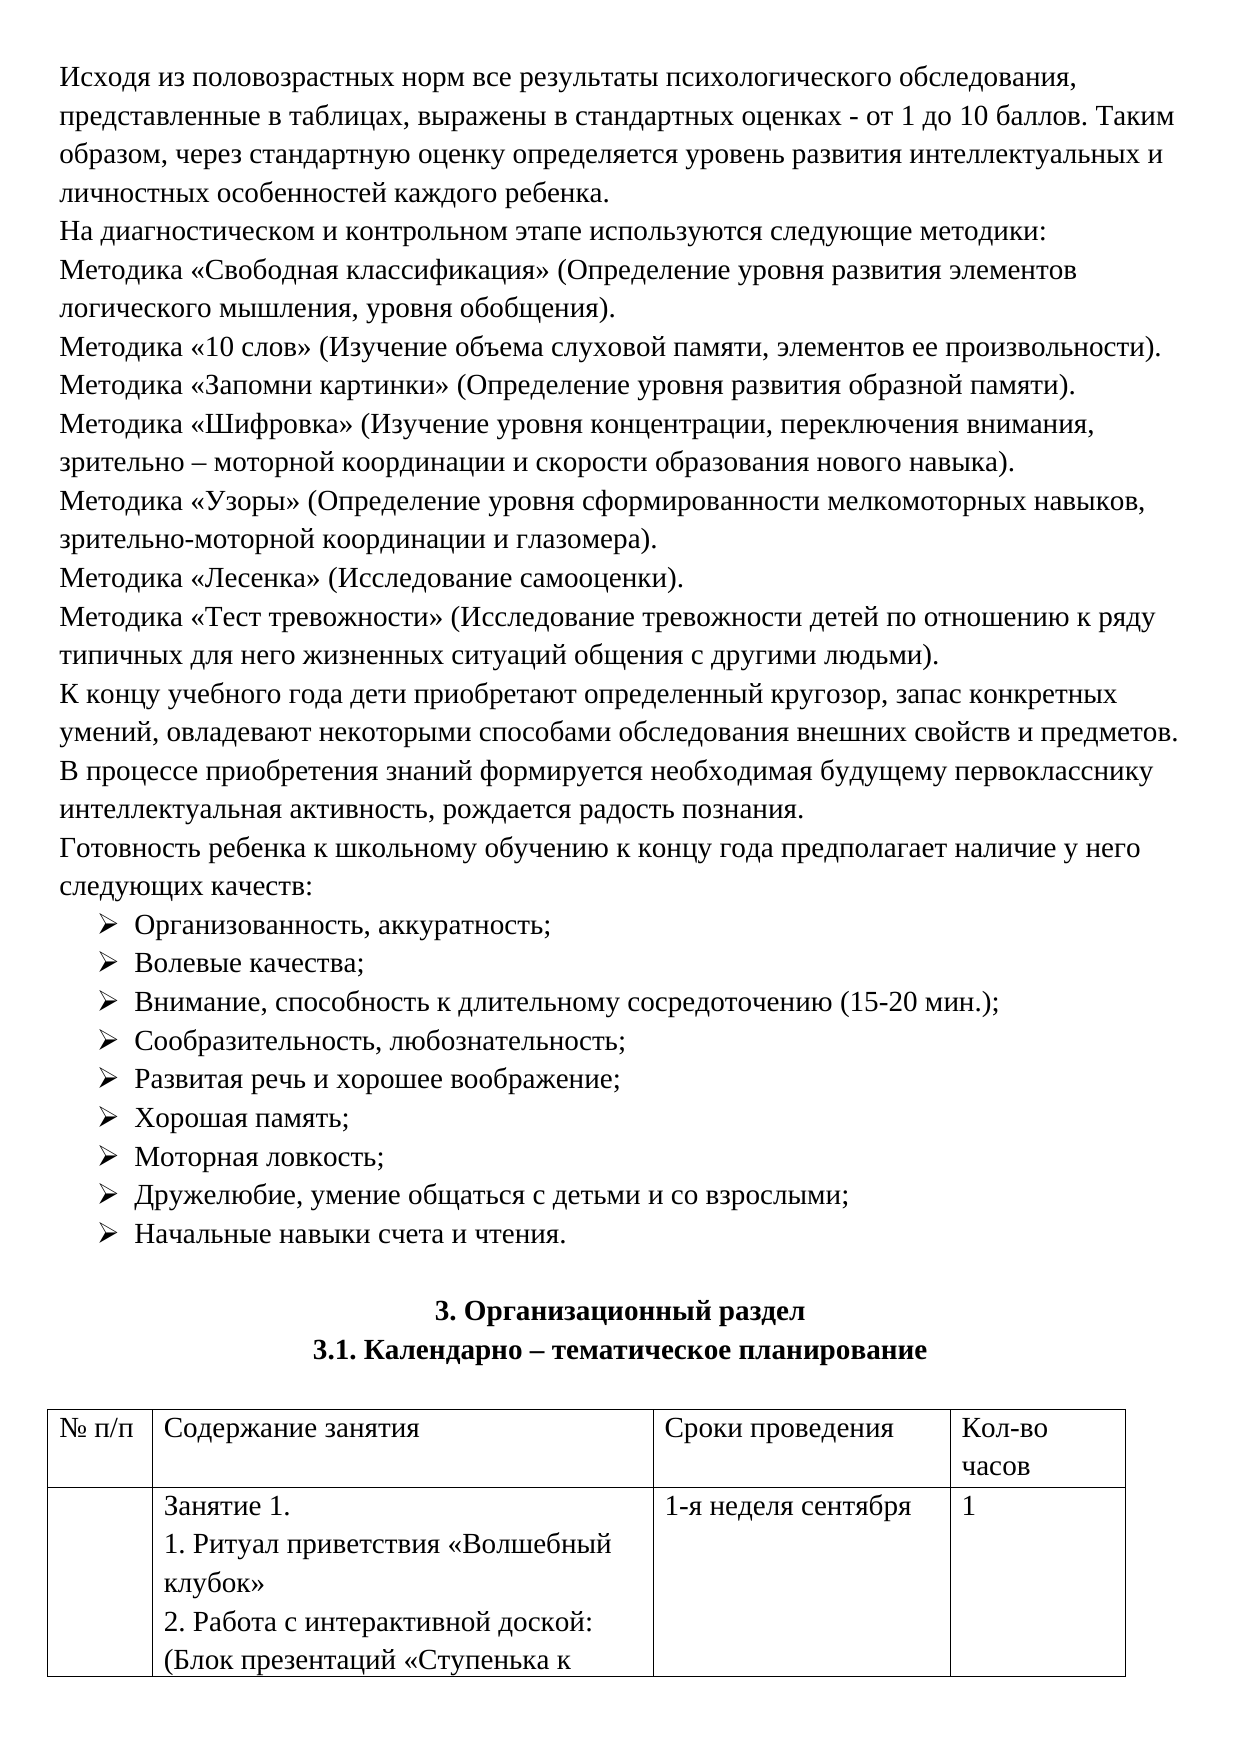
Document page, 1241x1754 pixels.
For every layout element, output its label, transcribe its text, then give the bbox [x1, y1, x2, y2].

text Готовность ребенка к школьному обучению к концу года предполагает наличие у него следующих качеств: [59, 830, 1181, 902]
table_header Содержание занятия [153, 1410, 653, 1487]
table_cell 1 [951, 1488, 1125, 1676]
text Методика «Узоры» (Определение уровня сформированности мелкомоторных навыков, зрительно-моторной координации и глазомера). [59, 483, 1181, 555]
table_header Кол-во часов [951, 1410, 1125, 1487]
list Начальные навыки счета и чтения. [97, 1216, 1181, 1250]
text Методика «Запомни картинки» (Определение уровня развития образной памяти). [59, 367, 1181, 401]
table_header № п/п [48, 1410, 152, 1487]
table_cell 1-я неделя сентября [654, 1488, 950, 1676]
text К концу учебного года дети приобретают определенный кругозор, запас конкретных умений, овладевают некоторыми способами обследования внешних свойств и предметов. В процессе приобретения знаний формируется необходимая будущему первокласснику интеллектуальная активность, рождается радость познания. [59, 676, 1181, 825]
text Исходя из половозрастных норм все результаты психологического обследования, представленные в таблицах, выражены в стандартных оценках - от 1 до 10 баллов. Таким образом, через стандартную оценку определяется уровень развития интеллектуальных и личностных особенностей каждого ребенка. [59, 59, 1181, 208]
list Развитая речь и хорошее воображение; [97, 1062, 1181, 1095]
text Методика «Свободная классификация» (Определение уровня развития элементов логического мышления, уровня обобщения). [59, 252, 1181, 324]
list Моторная ловкость; [97, 1139, 1181, 1172]
text 3.1. Календарно – тематическое планирование [59, 1332, 1181, 1365]
list Хорошая память; [97, 1100, 1181, 1134]
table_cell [153, 1488, 653, 1676]
text Методика «Шифровка» (Изучение уровня концентрации, переключения внимания, зрительно – моторной координации и скорости образования нового навыка). [59, 406, 1181, 478]
table_header Сроки проведения [654, 1410, 950, 1487]
list Дружелюбие, умение общаться с детьми и со взрослыми; [97, 1177, 1181, 1211]
list Сообразительность, любознательность; [97, 1023, 1181, 1057]
list Волевые качества; [97, 946, 1181, 979]
list Организованность, аккуратность; [97, 907, 1181, 941]
list Внимание, способность к длительному сосредоточению (15-20 мин.); [97, 984, 1181, 1018]
table_cell [48, 1488, 152, 1676]
text На диагностическом и контрольном этапе используются следующие методики: [59, 213, 1181, 247]
text 3. Организационный раздел [59, 1293, 1181, 1327]
text Методика «10 слов» (Изучение объема слуховой памяти, элементов ее произвольности). [59, 329, 1181, 362]
text Методика «Тест тревожности» (Исследование тревожности детей по отношению к ряду типичных для него жизненных ситуаций общения с другими людьми). [59, 599, 1181, 671]
text Методика «Лесенка» (Исследование самооценки). [59, 560, 1181, 594]
